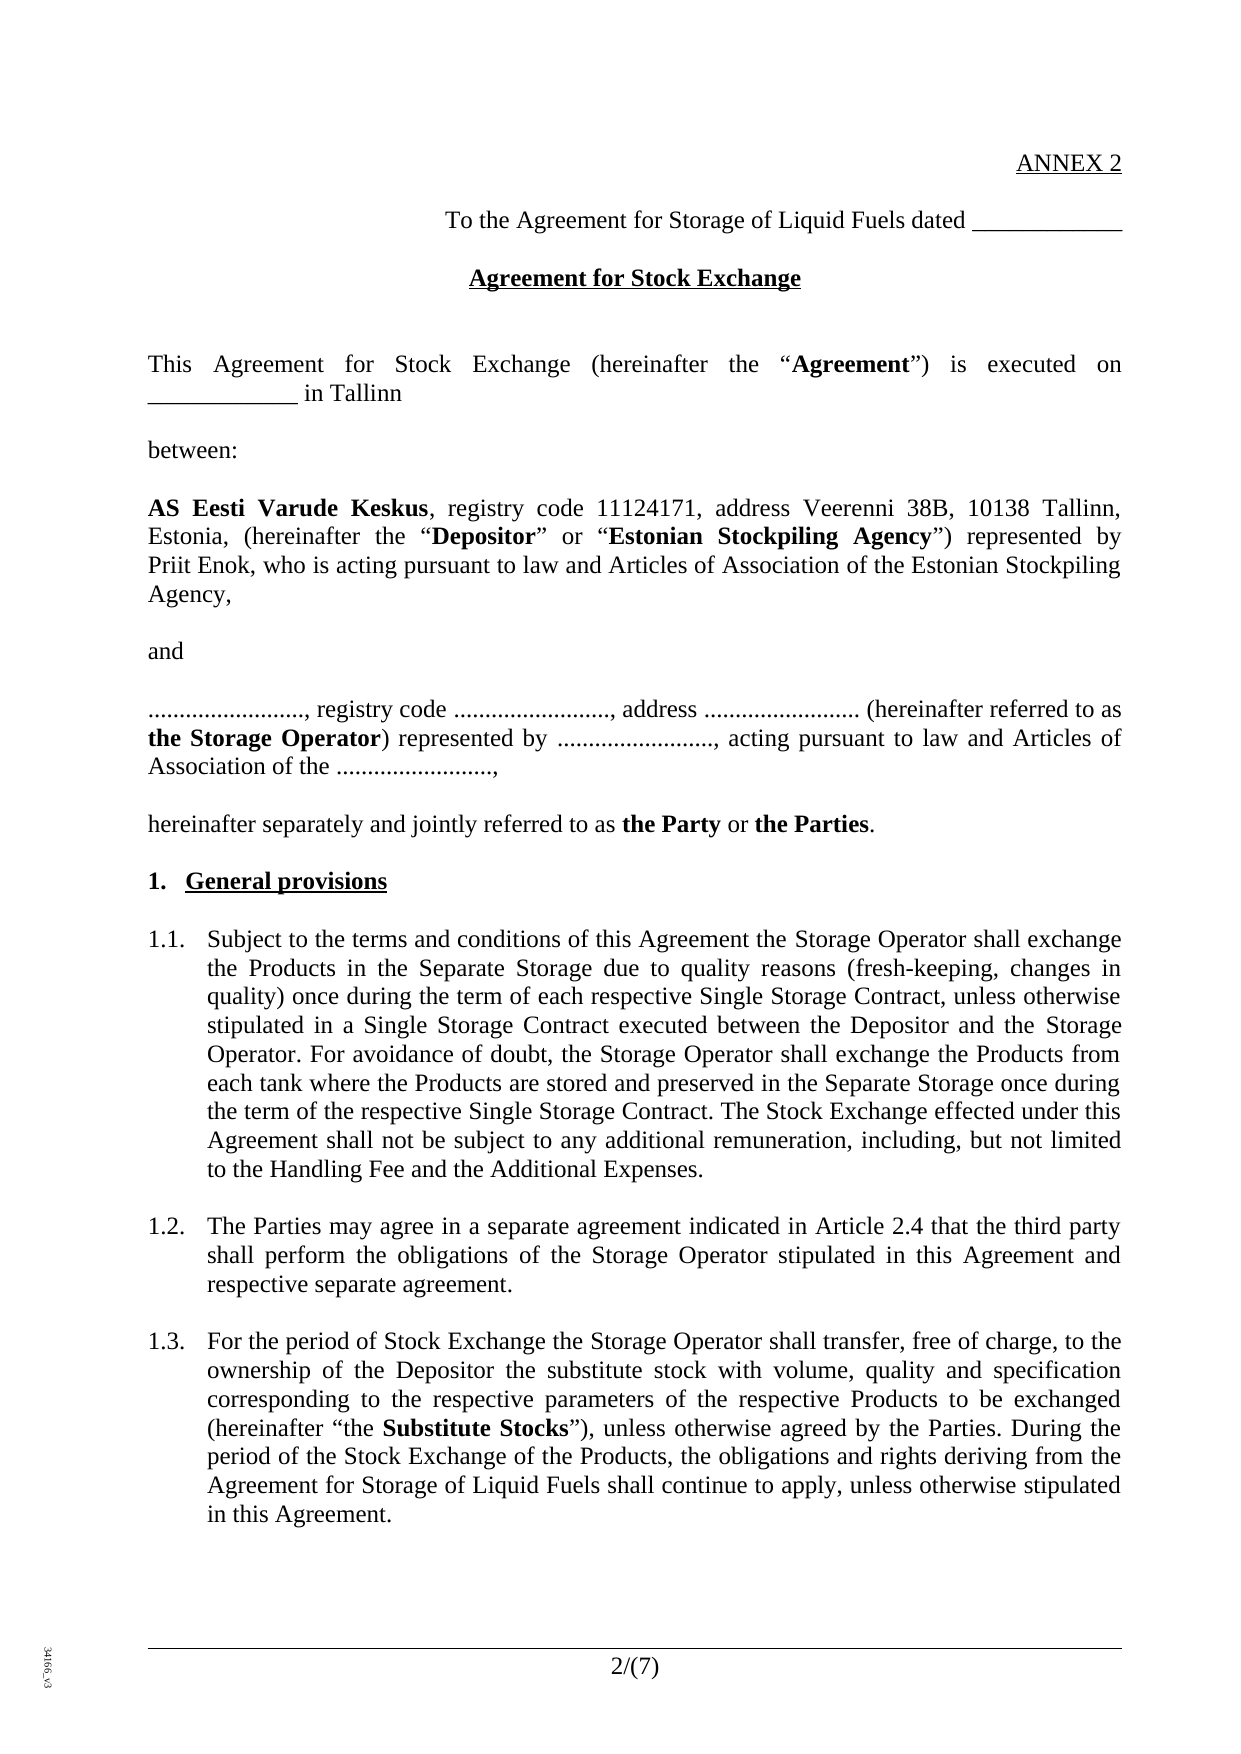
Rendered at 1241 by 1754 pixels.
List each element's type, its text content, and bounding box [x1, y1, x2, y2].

text Agreement for Stock Exchange [148, 263, 1122, 291]
list The Parties may agree in a separate agreement indicated in Article 2.4 that the third party shall perform the obligations of the Storage Operator stipulated in this Agreement and respective separate agreement. [148, 1211, 1122, 1298]
text hereinafter separately and jointly referred to as the Party or the Parties. [148, 809, 1122, 838]
text To the Agreement for Storage of Liquid Fuels dated ____________ [148, 205, 1122, 234]
text ANNEX 2 [148, 148, 1122, 176]
list For the period of Stock Exchange the Storage Operator shall transfer, free of charge, to the ownership of the Depositor the substitute stock with volume, quality and specification corresponding to the respective parameters of the respective Products to be exchanged (hereinafter “the Substitute Stocks”), unless otherwise agreed by the Parties. During the period of the Stock Exchange of the Products, the obligations and rights deriving from the Agreement for Storage of Liquid Fuels shall continue to apply, unless otherwise stipulated in this Agreement. [148, 1326, 1122, 1528]
text This Agreement for Stock Exchange (hereinafter the “Agreement”) is executed on ____________ in Tallinn [148, 349, 1122, 406]
text AS Eesti Varude Keskus, registry code 11124171, address Veerenni 38B, 10138 Tallinn, Estonia, (hereinafter the “Depositor” or “Estonian Stockpiling Agency”) represented by Priit Enok, who is acting pursuant to law and Articles of Association of the Estonian Stockpiling Agency, [148, 493, 1122, 608]
text between: [148, 435, 1122, 464]
text and [148, 636, 1122, 665]
list General provisions [148, 866, 1122, 895]
list Subject to the terms and conditions of this Agreement the Storage Operator shall exchange the Products in the Separate Storage due to quality reasons (fresh-keeping, changes in quality) once during the term of each respective Single Storage Contract, unless otherwise stipulated in a Single Storage Contract executed between the Depositor and the Storage Operator. For avoidance of doubt, the Storage Operator shall exchange the Products from each tank where the Products are stored and preserved in the Separate Storage once during the term of the respective Single Storage Contract. The Stock Exchange effected under this Agreement shall not be subject to any additional remuneration, including, but not limited to the Handling Fee and the Additional Expenses. [148, 924, 1122, 1183]
text ........................., registry code ........................., address ......................... (hereinafter referred to as the Storage Operator) represented by ........................., acting pursuant to law and Articles of Association of the ........................., [148, 694, 1122, 780]
